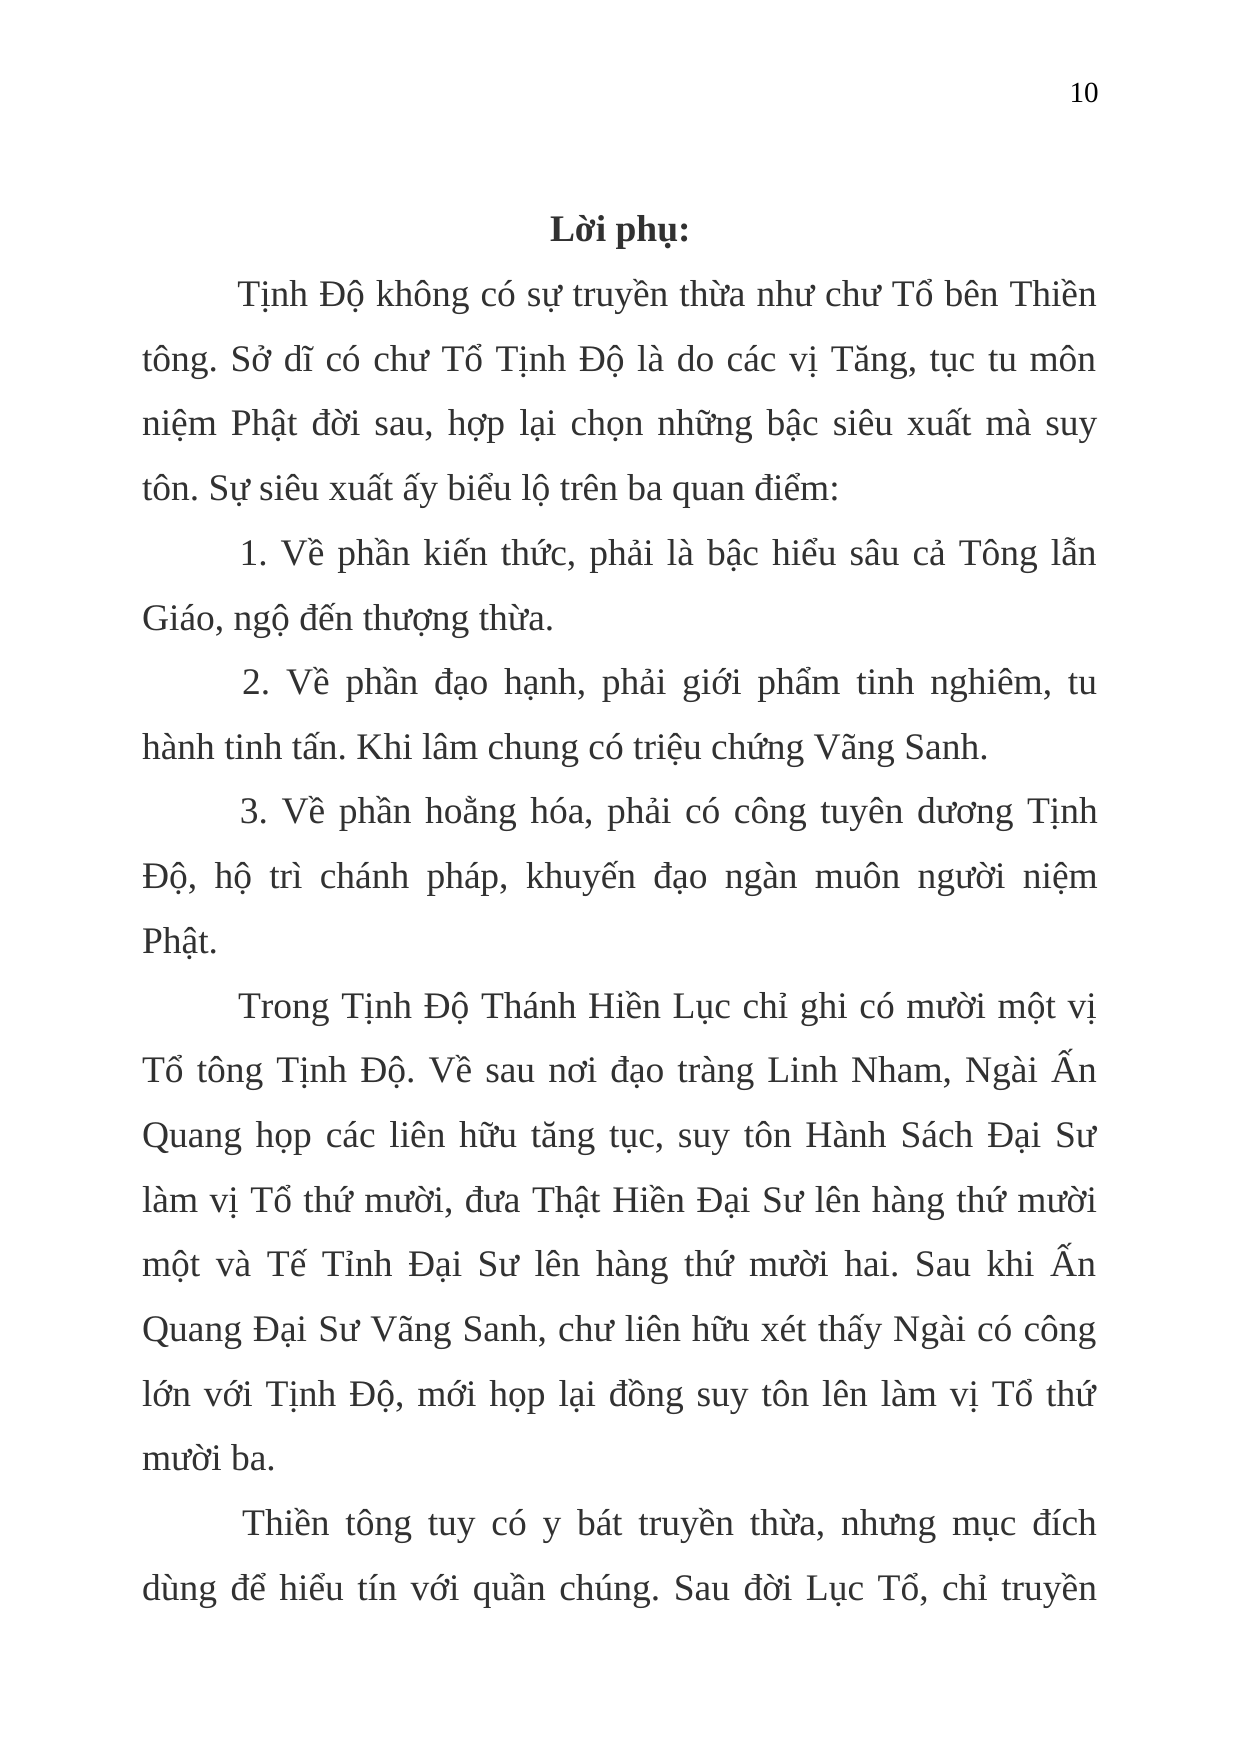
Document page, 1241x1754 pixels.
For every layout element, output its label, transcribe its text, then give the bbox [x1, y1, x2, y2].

text Tịnh Ðộ không có sự truyền thừa như chư Tổ bên Thiền tông. Sở dĩ có chư Tổ Tịnh Ðộ là do các vị Tăng, tục tu môn niệm Phật đời sau, hợp lại chọn những bậc siêu xuất mà suy tôn. Sự siêu xuất ấy biểu lộ trên ba quan điểm: [142, 271, 1098, 509]
text Trong Tịnh Ðộ Thánh Hiền Lục chỉ ghi có mười một vị Tổ tông Tịnh Ðộ. Về sau nơi đạo tràng Linh Nham, Ngài Ấn Quang họp các liên hữu tăng tục, suy tôn Hành Sách Ðại Sư làm vị Tổ thứ mười, đưa Thật Hiền Ðại Sư lên hàng thứ mười một và Tế Tỉnh Ðại Sư lên hàng thứ mười hai. Sau khi Ấn Quang Ðại Sư Vãng Sanh, chư liên hữu xét thấy Ngài có công lớn với Tịnh Ðộ, mới họp lại đồng suy tôn lên làm vị Tổ thứ mười ba. [142, 983, 1098, 1479]
text 2. Về phần đạo hạnh, phải giới phẩm tinh nghiêm, tu hành tinh tấn. Khi lâm chung có triệu chứng Vãng Sanh. [142, 659, 1098, 767]
text 3. Về phần hoằng hóa, phải có công tuyên dương Tịnh Ðộ, hộ trì chánh pháp, khuyến đạo ngàn muôn người niệm Phật. [142, 789, 1098, 961]
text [142, 1501, 1098, 1608]
text Lời phụ: [142, 207, 1098, 250]
text 1. Về phần kiến thức, phải là bậc hiểu sâu cả Tông lẫn Giáo, ngộ đến thượng thừa. [142, 530, 1098, 638]
